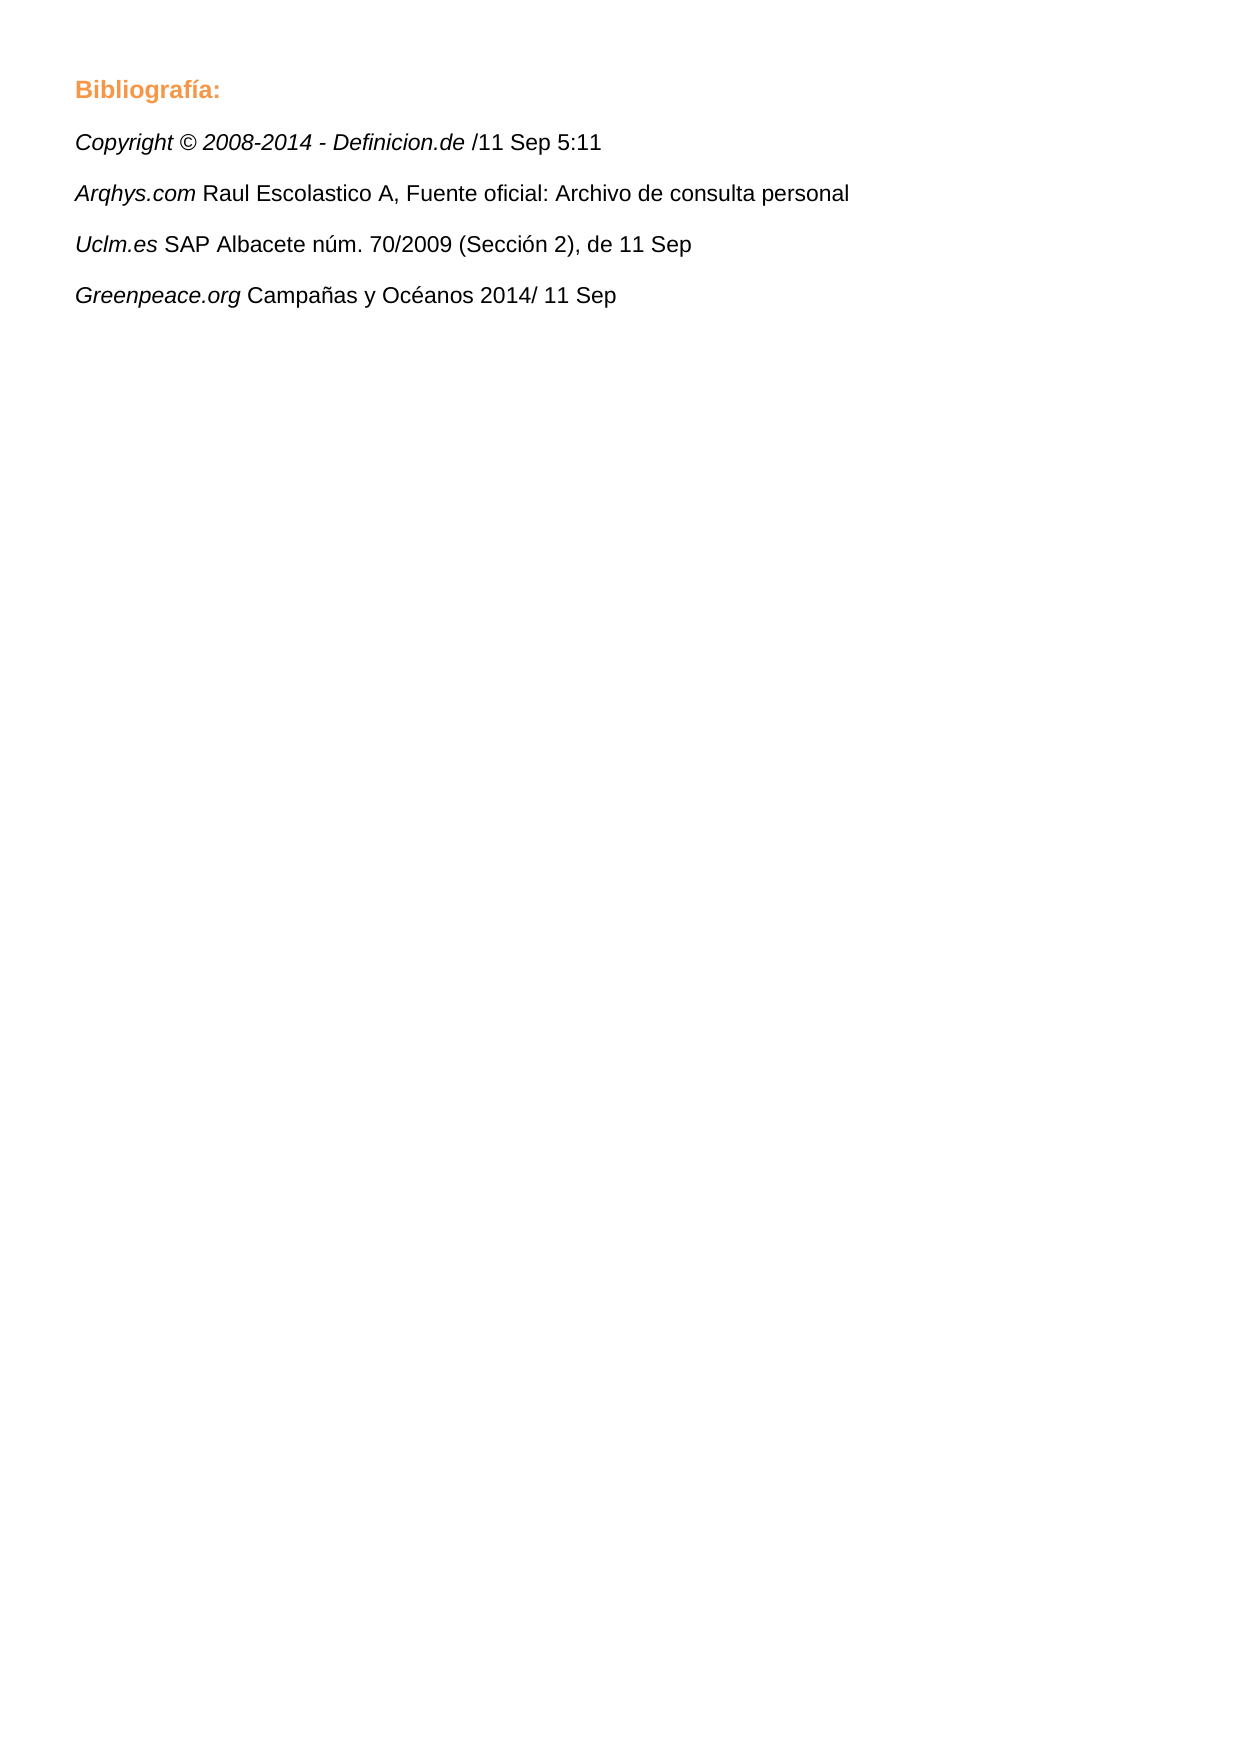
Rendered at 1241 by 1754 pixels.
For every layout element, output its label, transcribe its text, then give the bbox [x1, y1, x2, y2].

text Copyright © 2008-2014 - Definicion.de /11 Sep 5:11 [472, 129, 1165, 155]
text Arqhys.com Raul Escolastico A, Fuente oficial: Archivo de consulta personal [75, 180, 1165, 206]
text Uclm.es SAP Albacete núm. 70/2009 (Sección 2), de 11 Sep [75, 231, 1165, 257]
text Greenpeace.org Campañas y Océanos 2014/ 11 Sep [75, 282, 1165, 308]
text Bibliografía: [75, 75, 1165, 104]
